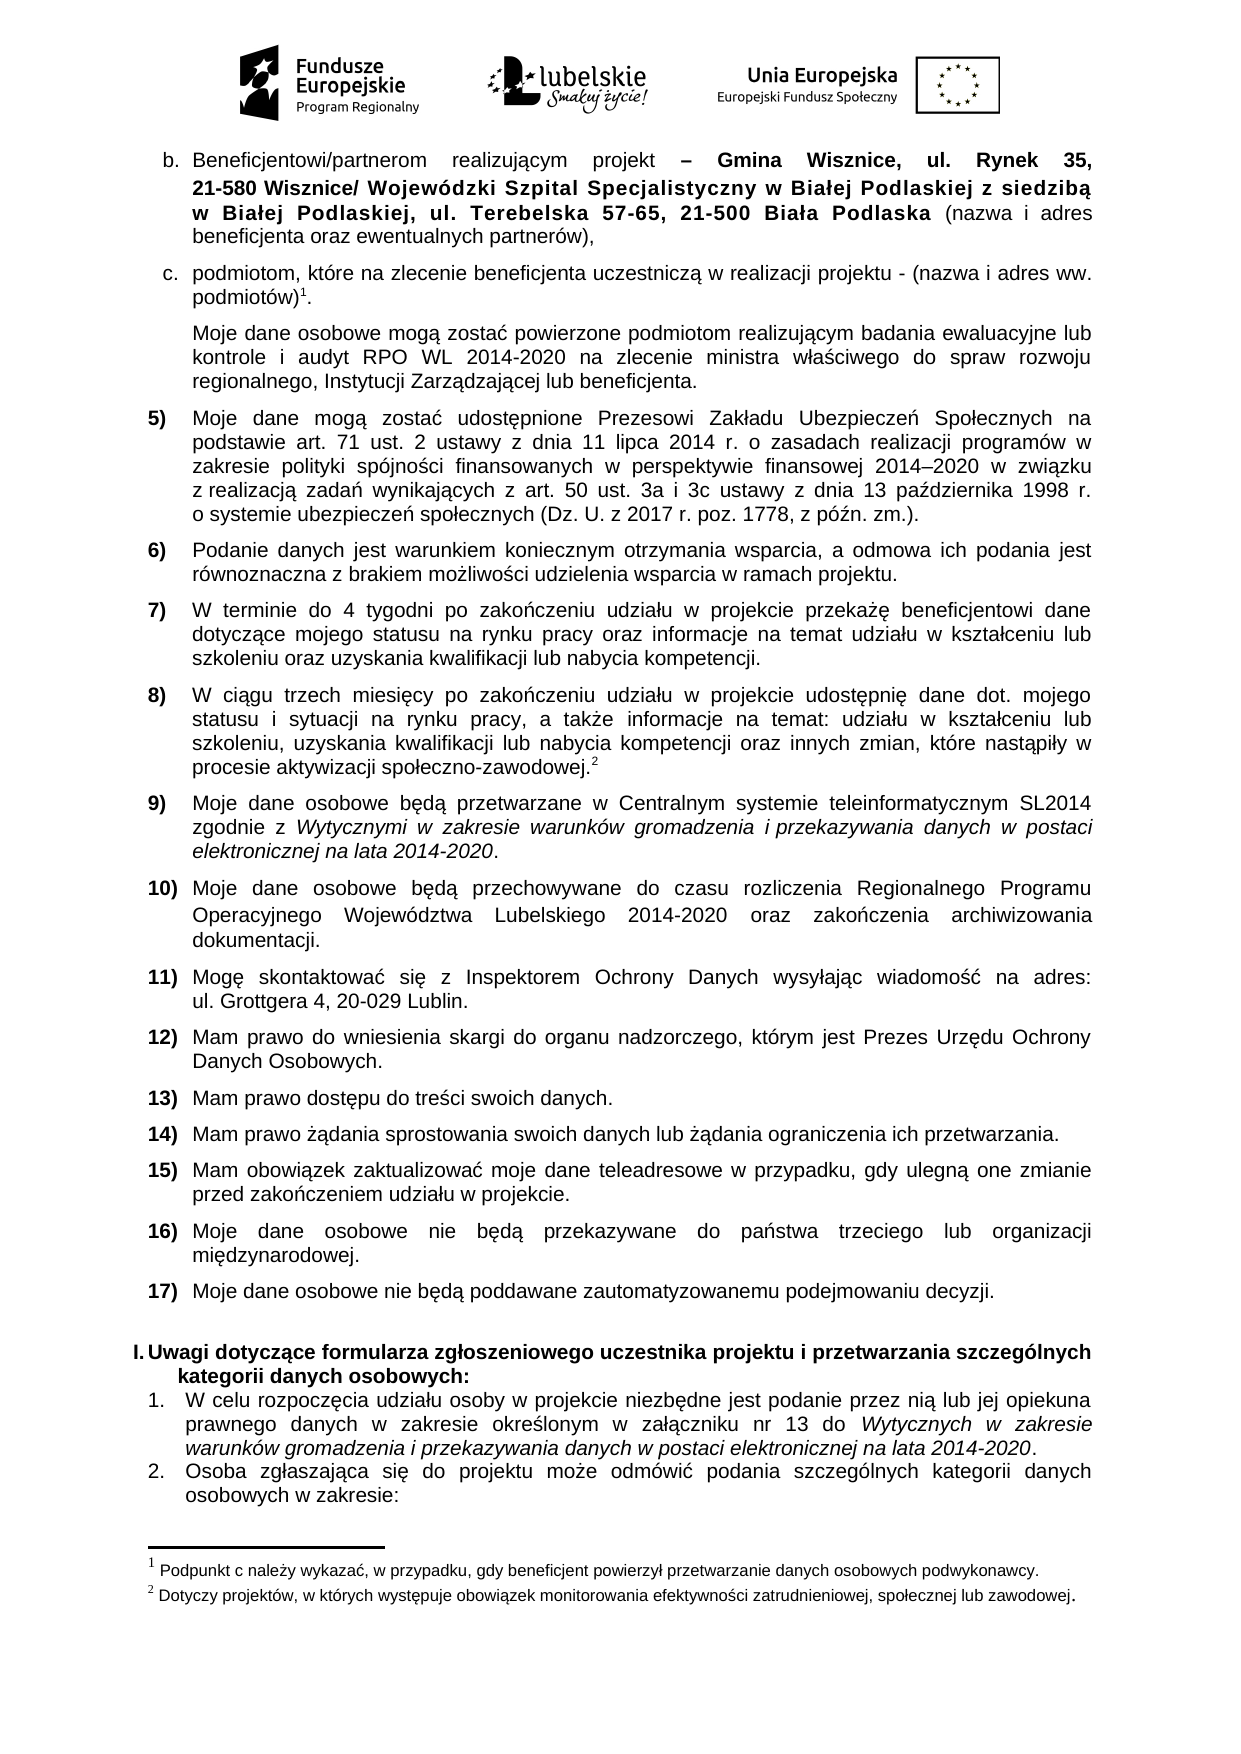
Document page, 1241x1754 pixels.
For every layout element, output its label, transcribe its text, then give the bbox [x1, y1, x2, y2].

list Osoba zgłaszająca się do projektu może odmówić podania szczególnych kategorii danych osobowych w zakresie: [148, 1459, 1093, 1507]
list Beneficjentowi/partnerom realizującym projekt – Gmina Wisznice, ul. Rynek 35, 21-580 Wisznice/ Wojewódzki Szpital Specjalistyczny w Białej Podlaskiej z siedzibą w Białej Podlaskiej, ul. Terebelska 57-65, 21-500 Biała Podlaska (nazwa i adres beneficjenta oraz ewentualnych partnerów), [162, 148, 1093, 248]
list Moje dane osobowe będą przetwarzane w Centralnym systemie teleinformatycznym SL2014 zgodnie z Wytycznymi w zakresie warunków gromadzenia i przekazywania danych w postaci elektronicznej na lata 2014-2020. [148, 791, 1093, 863]
list Podanie danych jest warunkiem koniecznym otrzymania wsparcia, a odmowa ich podania jest równoznaczna z brakiem możliwości udzielenia wsparcia w ramach projektu. [148, 538, 1093, 586]
list Mam prawo do wniesienia skargi do organu nadzorczego, którym jest Prezes Urzędu Ochrony Danych Osobowych. [148, 1025, 1093, 1073]
list Mam prawo dostępu do treści swoich danych. [148, 1085, 1093, 1109]
list Moje dane mogą zostać udostępnione Prezesowi Zakładu Ubezpieczeń Społecznych na podstawie art. 71 ust. 2 ustawy z dnia 11 lipca 2014 r. o zasadach realizacji programów w zakresie polityki spójności finansowanych w perspektywie finansowej 2014–2020 w związku z realizacją zadań wynikających z art. 50 ust. 3a i 3c ustawy z dnia 13 października 1998 r. o systemie ubezpieczeń społecznych (Dz. U. z 2017 r. poz. 1778, z późn. zm.). [148, 406, 1093, 525]
text Moje dane osobowe mogą zostać powierzone podmiotom realizującym badania ewaluacyjne lub kontrole i audyt RPO WL 2014-2020 na zlecenie ministra właściwego do spraw rozwoju regionalnego, Instytucji Zarządzającej lub beneficjenta. [192, 321, 1093, 393]
list Mam prawo żądania sprostowania swoich danych lub żądania ograniczenia ich przetwarzania. [148, 1122, 1093, 1146]
list Moje dane osobowe będą przechowywane do czasu rozliczenia Regionalnego Programu Operacyjnego Województwa Lubelskiego 2014-2020 oraz zakończenia archiwizowania dokumentacji. [148, 875, 1093, 952]
list Mogę skontaktować się z Inspektorem Ochrony Danych wysyłając wiadomość na adres: ul. Grottgera 4, 20-029 Lublin. [148, 964, 1093, 1012]
list Uwagi dotyczące formularza zgłoszeniowego uczestnika projektu i przetwarzania szczególnych kategorii danych osobowych: [133, 1339, 1093, 1387]
list W terminie do 4 tygodni po zakończeniu udziału w projekcie przekażę beneficjentowi dane dotyczące mojego statusu na rynku pracy oraz informacje na temat udziału w kształceniu lub szkoleniu oraz uzyskania kwalifikacji lub nabycia kompetencji. [148, 598, 1093, 670]
list W ciągu trzech miesięcy po zakończeniu udziału w projekcie udostępnię dane dot. mojego statusu i sytuacji na rynku pracy, a także informacje na temat: udziału w kształceniu lub szkoleniu, uzyskania kwalifikacji lub nabycia kompetencji oraz innych zmian, które nastąpiły w procesie aktywizacji społeczno-zawodowej. [148, 683, 1093, 778]
list podmiotom, które na zlecenie beneficjenta uczestniczą w realizacji projektu - (nazwa i adres ww. podmiotów). [162, 261, 1093, 309]
list Moje dane osobowe nie będą poddawane zautomatyzowanemu podejmowaniu decyzji. [148, 1279, 1093, 1303]
list Moje dane osobowe nie będą przekazywane do państwa trzeciego lub organizacji międzynarodowej. [148, 1219, 1093, 1267]
list Mam obowiązek zaktualizować moje dane teleadresowe w przypadku, gdy ulegną one zmianie przed zakończeniem udziału w projekcie. [148, 1158, 1093, 1206]
list W celu rozpoczęcia udziału osoby w projekcie niezbędne jest podanie przez nią lub jej opiekuna prawnego danych w zakresie określonym w załączniku nr 13 do Wytycznych w zakresie warunków gromadzenia i przekazywania danych w postaci elektronicznej na lata 2014-2020. [148, 1387, 1093, 1459]
picture [240, 44, 1000, 121]
